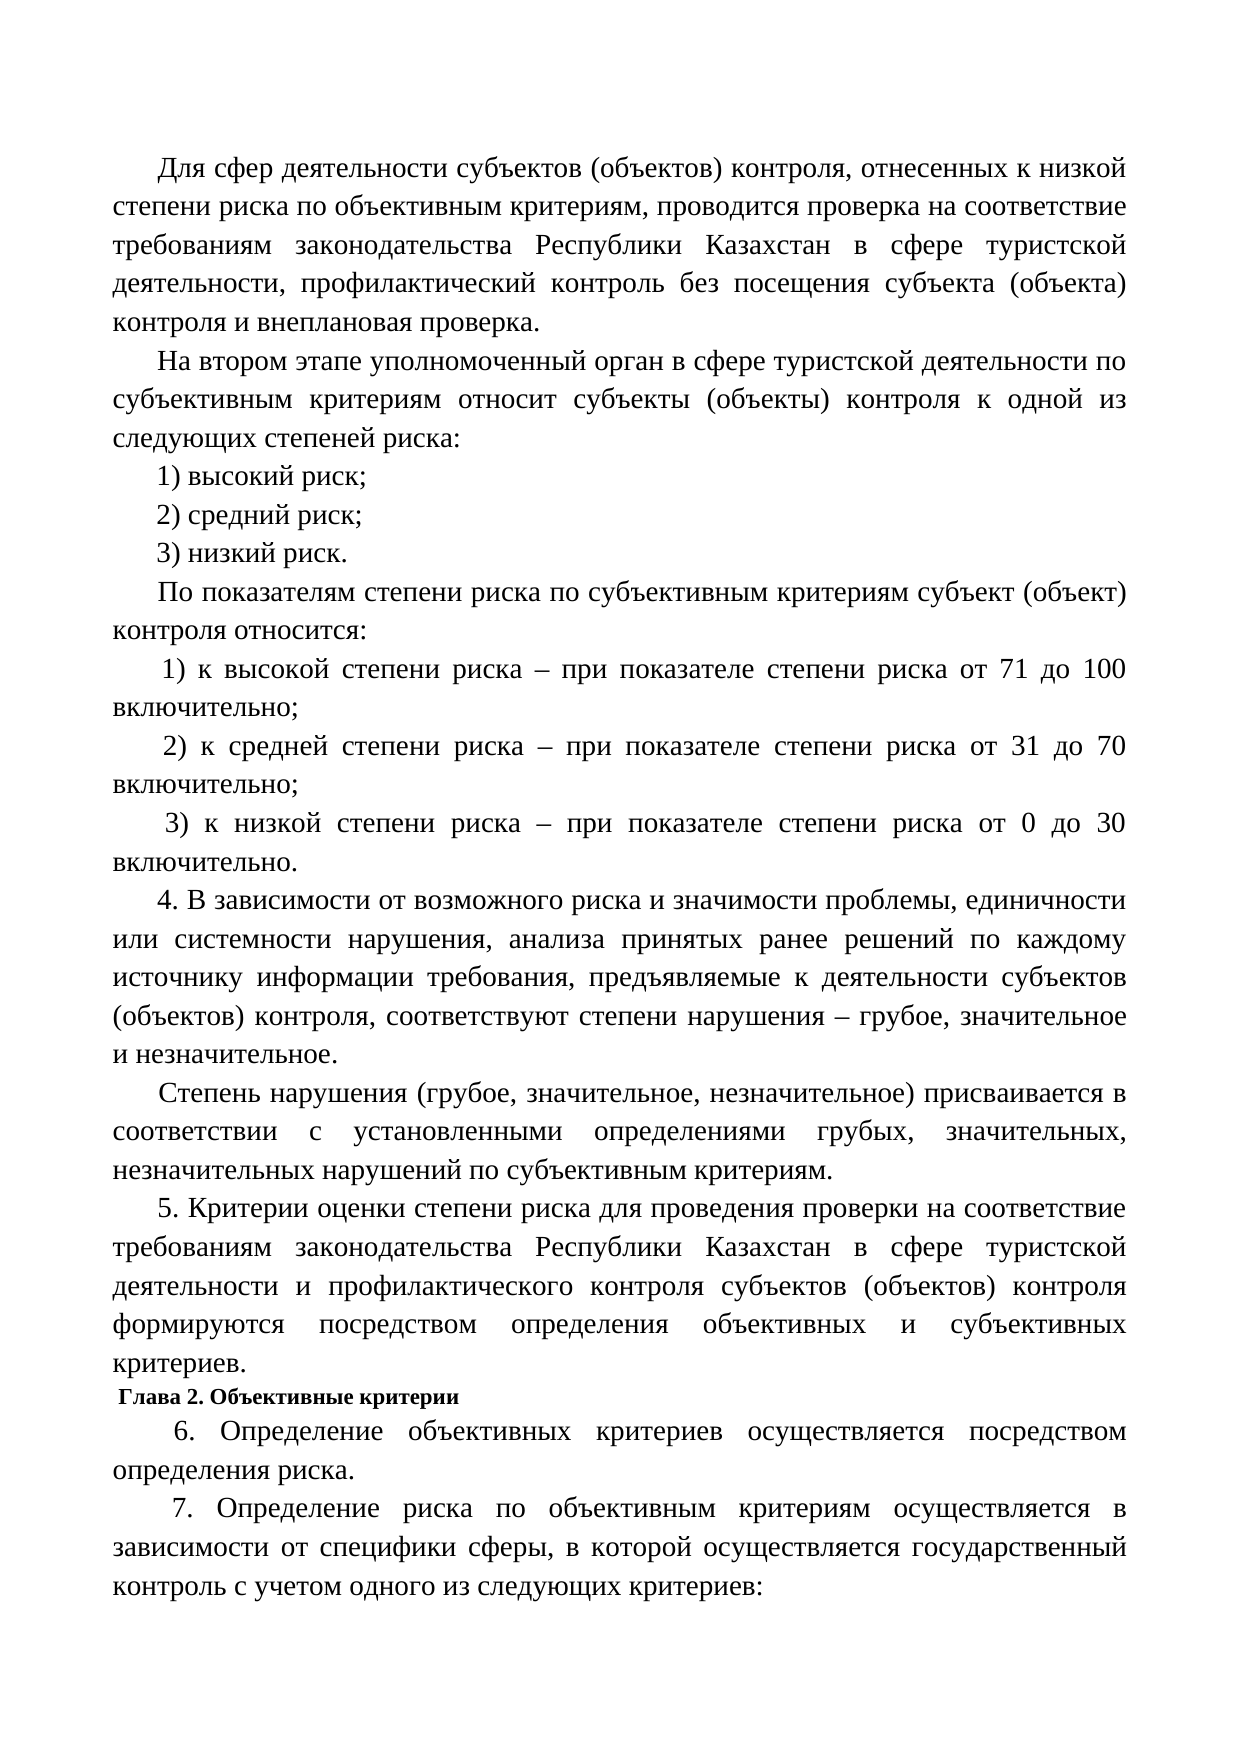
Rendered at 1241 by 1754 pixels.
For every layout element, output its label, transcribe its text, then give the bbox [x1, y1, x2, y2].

text 1) высокий риск; [112, 458, 1128, 492]
text Для сфер деятельности субъектов (объектов) контроля, отнесенных к низкой степени риска по объективным критериям, проводится проверка на соответствие требованиям законодательства Республики Казахстан в сфере туристской деятельности, профилактический контроль без посещения субъекта (объекта) контроля и внеплановая проверка. [112, 150, 1128, 338]
text Глава 2. Объективные критерии [112, 1383, 1128, 1410]
text По показателям степени риска по субъективным критериям субъект (объект) контроля относится: [112, 574, 1128, 646]
text 2) к средней степени риска – при показателе степени риска от 31 до 70 включительно; [112, 728, 1128, 800]
text 6. Определение объективных критериев осуществляется посредством определения риска. [112, 1413, 1128, 1486]
text 7. Определение риска по объективным критериям осуществляется в зависимости от специфики сферы, в которой осуществляется государственный контроль с учетом одного из следующих критериев: [112, 1491, 1128, 1601]
text 5. Критерии оценки степени риска для проведения проверки на соответствие требованиям законодательства Республики Казахстан в сфере туристской деятельности и профилактического контроля субъектов (объектов) контроля формируются посредством определения объективных и субъективных критериев. [112, 1191, 1128, 1378]
text 4. В зависимости от возможного риска и значимости проблемы, единичности или системности нарушения, анализа принятых ранее решений по каждому источнику информации требования, предъявляемые к деятельности субъектов (объектов) контроля, соответствуют степени нарушения – грубое, значительное и незначительное. [112, 882, 1128, 1070]
text 3) низкий риск. [112, 535, 1128, 569]
text Степень нарушения (грубое, значительное, незначительное) присваивается в соответствии с установленными определениями грубых, значительных, незначительных нарушений по субъективным критериям. [112, 1075, 1128, 1186]
text 1) к высокой степени риска – при показателе степени риска от 71 до 100 включительно; [112, 651, 1128, 723]
text 2) средний риск; [112, 497, 1128, 530]
text На втором этапе уполномоченный орган в сфере туристской деятельности по субъективным критериям относит субъекты (объекты) контроля к одной из следующих степеней риска: [112, 343, 1128, 453]
text 3) к низкой степени риска – при показателе степени риска от 0 до 30 включительно. [112, 805, 1128, 877]
